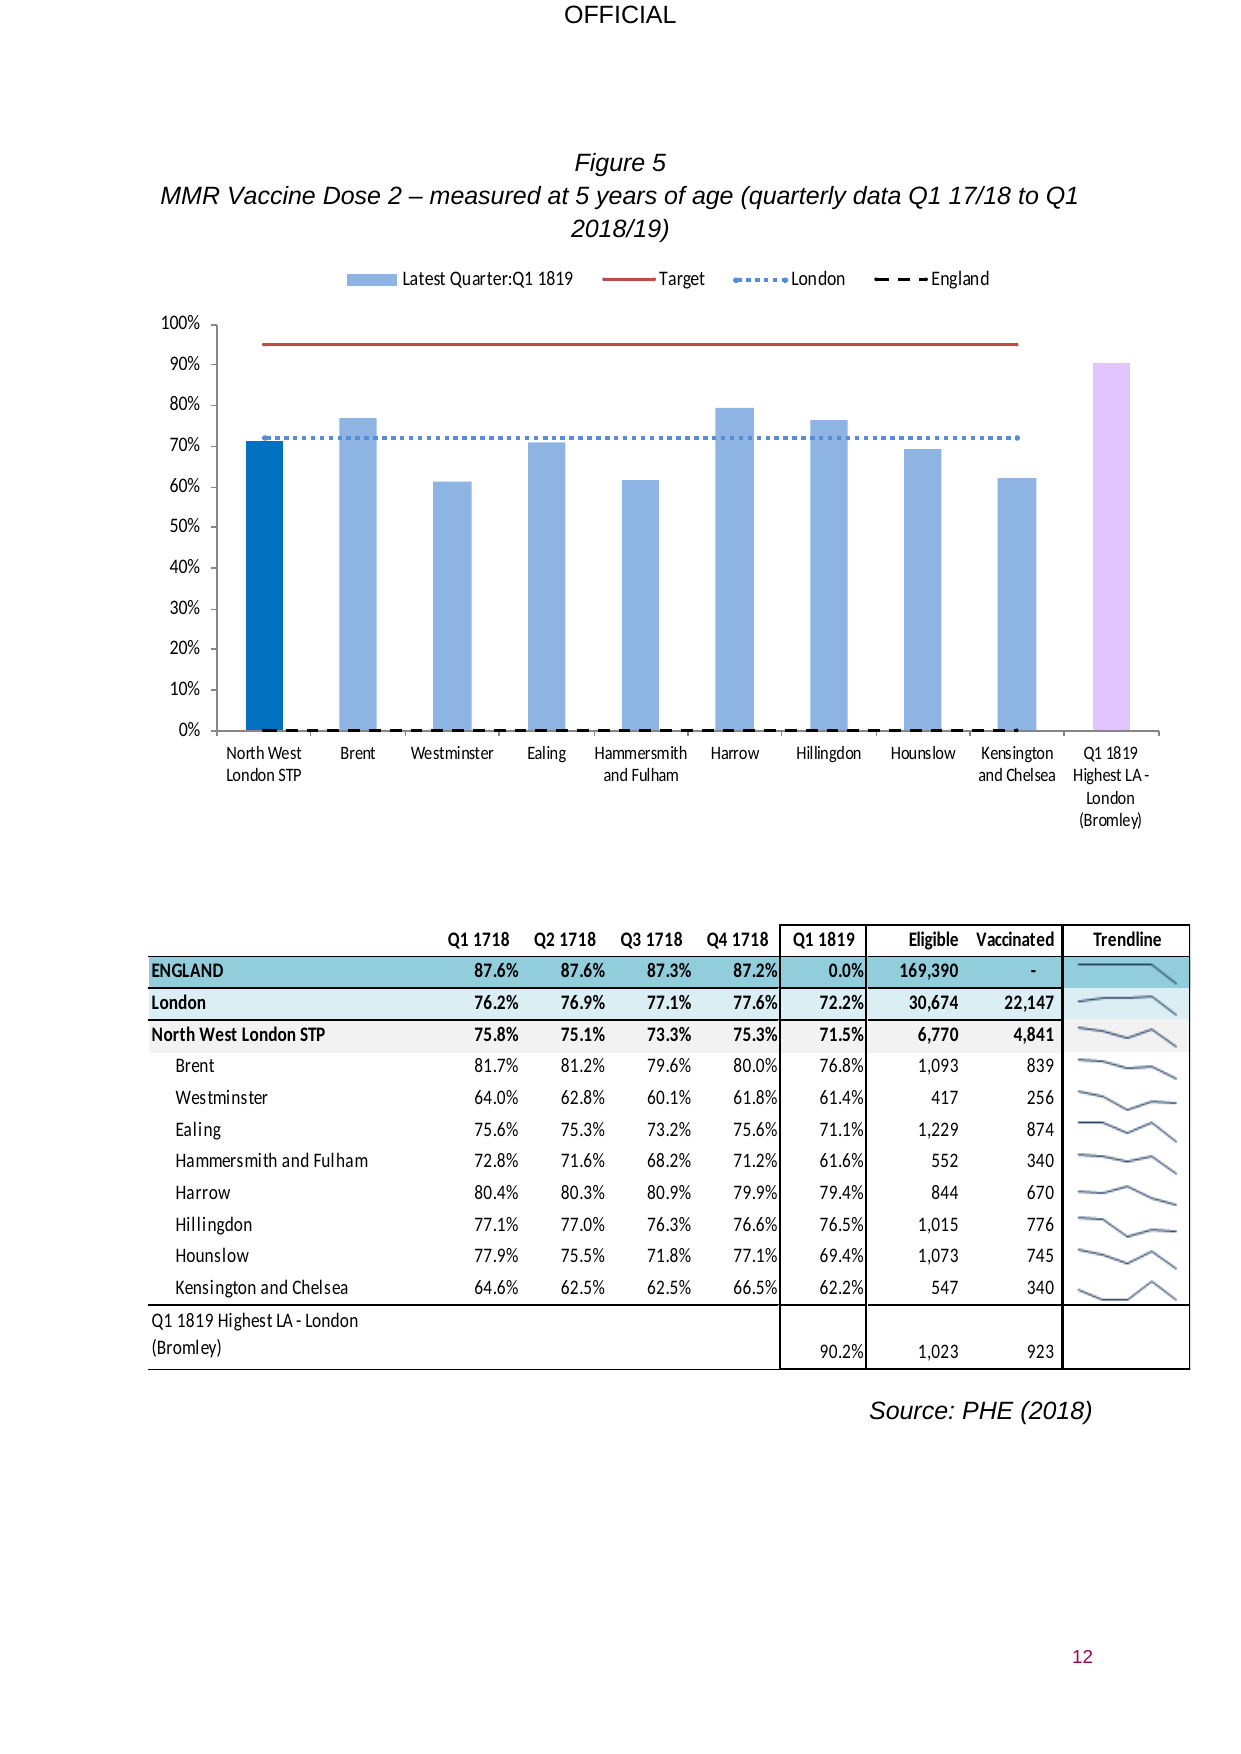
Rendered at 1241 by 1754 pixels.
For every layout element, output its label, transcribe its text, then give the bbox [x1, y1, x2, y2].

text Source: PHE (2018) [148, 1396, 1092, 1425]
text MMR Vaccine Dose 2 – measured at 5 years of age (quarterly data Q1 17/18 to Q1 2018/19) [148, 181, 1092, 242]
text Figure 5 [148, 148, 1092, 176]
